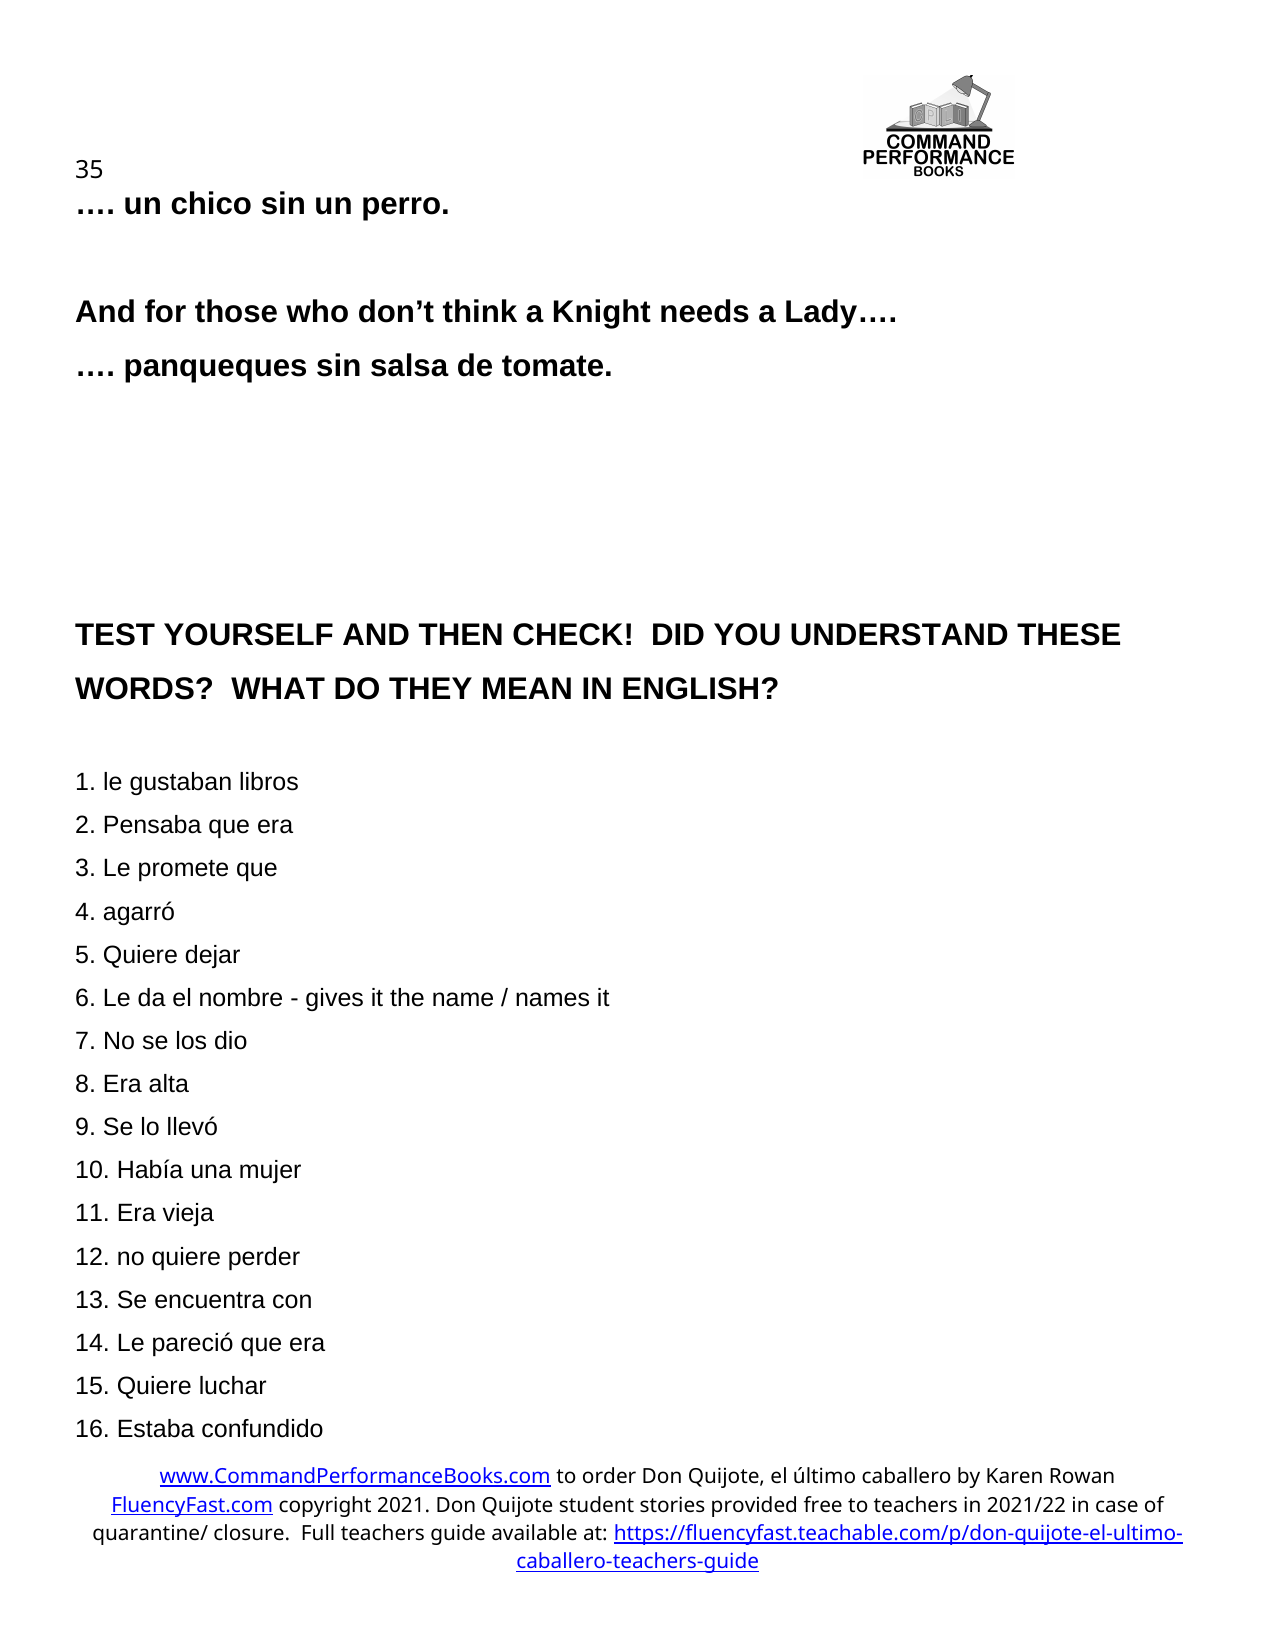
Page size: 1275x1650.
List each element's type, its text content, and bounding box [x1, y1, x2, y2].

text 4. agarró [75, 896, 1200, 925]
text 2. Pensaba que era [75, 810, 1200, 839]
text …. un chico sin un perro. [75, 185, 1200, 221]
text 9. Se lo llevó [75, 1112, 1200, 1141]
text And for those who don’t think a Knight needs a Lady…. [75, 293, 1200, 329]
picture [862, 75, 1015, 179]
text 1. le gustaban libros [75, 767, 1200, 796]
text …. panqueques sin salsa de tomate. [75, 347, 1200, 383]
text 10. Había una mujer [75, 1155, 1200, 1184]
text 8. Era alta [75, 1069, 1200, 1098]
text 6. Le da el nombre - gives it the name / names it 7. No se los dio [75, 983, 1200, 1054]
text 5. Quiere dejar [75, 939, 1200, 968]
text TEST YOURSELF AND THEN CHECK! DID YOU UNDERSTAND THESE WORDS? WHAT DO THEY MEAN IN ENGLISH? [75, 616, 1200, 706]
text 3. Le promete que [75, 853, 1200, 882]
